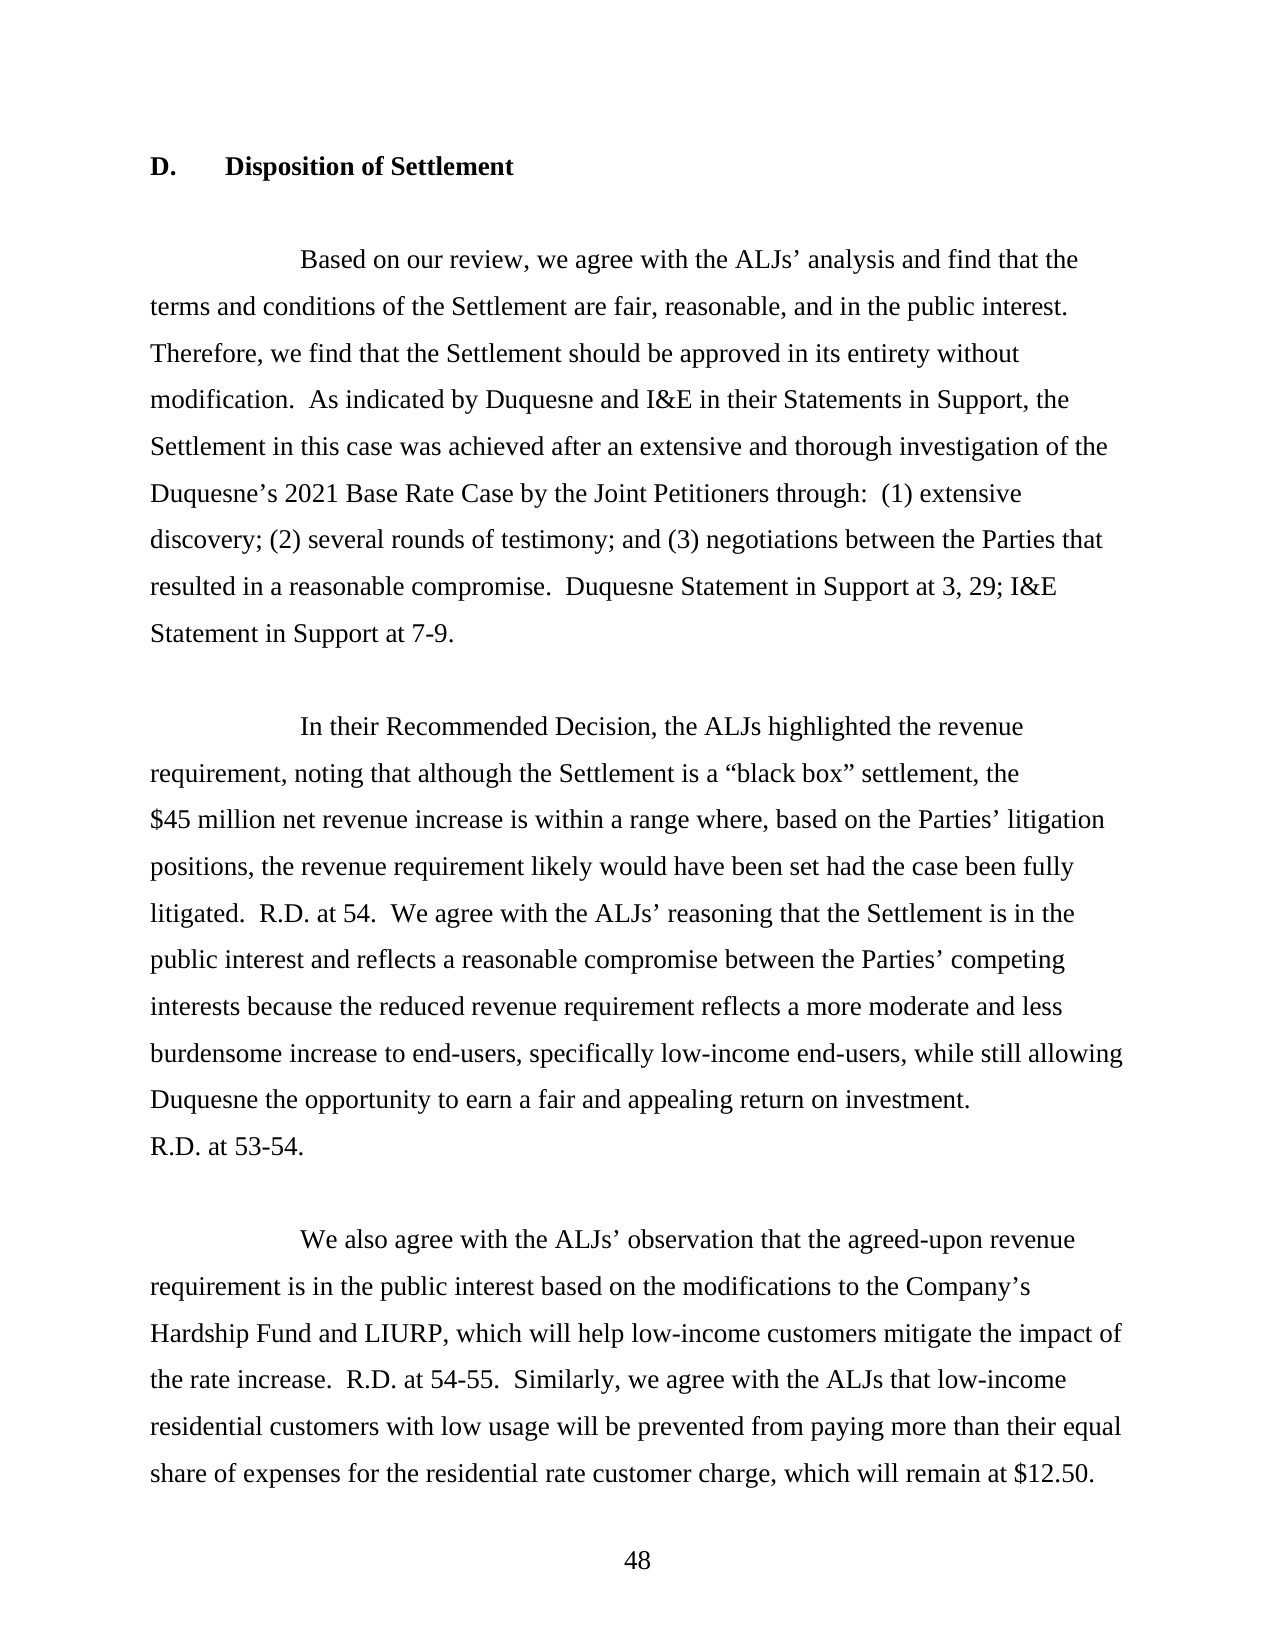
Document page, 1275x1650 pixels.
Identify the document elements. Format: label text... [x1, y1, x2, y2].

text In their Recommended Decision, the ALJs highlighted the revenue requirement, noting that although the Settlement is a “black box” settlement, the $45 million net revenue increase is within a range where, based on the Parties’ litigation positions, the revenue requirement likely would have been set had the case been fully litigated. R.D. at 54. We agree with the ALJs’ reasoning that the Settlement is in the public interest and reflects a reasonable compromise between the Parties’ competing interests because the reduced revenue requirement reflects a more moderate and less burdensome increase to end-users, specifically low-income end-users, while still allowing Duquesne the opportunity to earn a fair and appealing return on investment. R.D. at 53-54. [150, 710, 1125, 1161]
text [150, 1223, 1125, 1488]
subtitle D. Disposition of Settlement [150, 150, 1125, 181]
text Based on our review, we agree with the ALJs’ analysis and find that the terms and conditions of the Settlement are fair, reasonable, and in the public interest. Therefore, we find that the Settlement should be approved in its entirety without modification. As indicated by Duquesne and I&E in their Statements in Support, the Settlement in this case was achieved after an extensive and thorough investigation of the Duquesne’s 2021 Base Rate Case by the Joint Petitioners through: (1) extensive discovery; (2) several rounds of testimony; and (3) negotiations between the Parties that resulted in a reasonable compromise. Duquesne Statement in Support at 3, 29; I&E Statement in Support at 7-9. [150, 243, 1125, 648]
